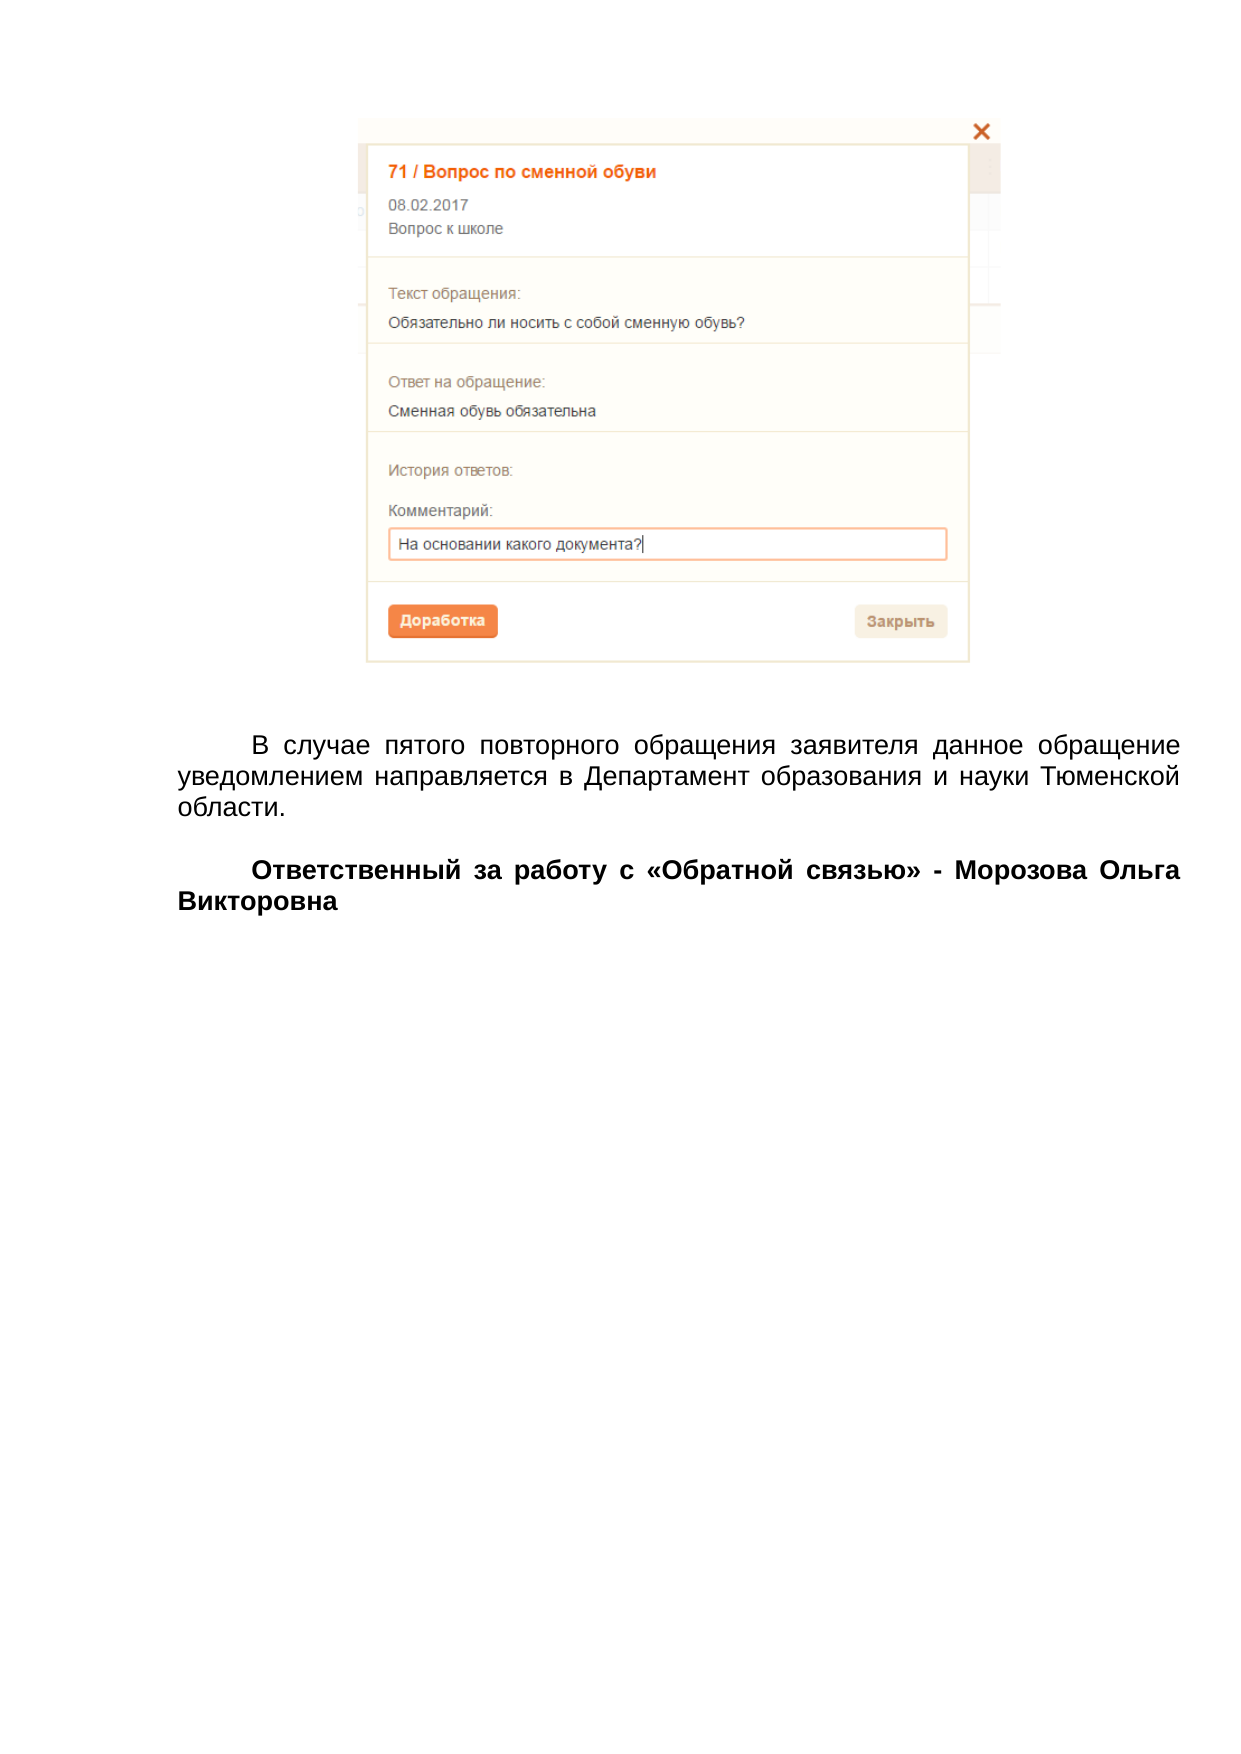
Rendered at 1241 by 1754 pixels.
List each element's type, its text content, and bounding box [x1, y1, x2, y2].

picture [357, 118, 1001, 669]
text В случае пятого повторного обращения заявителя данное обращение уведомлением направляется в Департамент образования и науки Тюменской области. [177, 729, 1181, 822]
text Ответственный за работу с «Обратной связью» - Морозова Ольга Викторовна [177, 854, 1181, 916]
